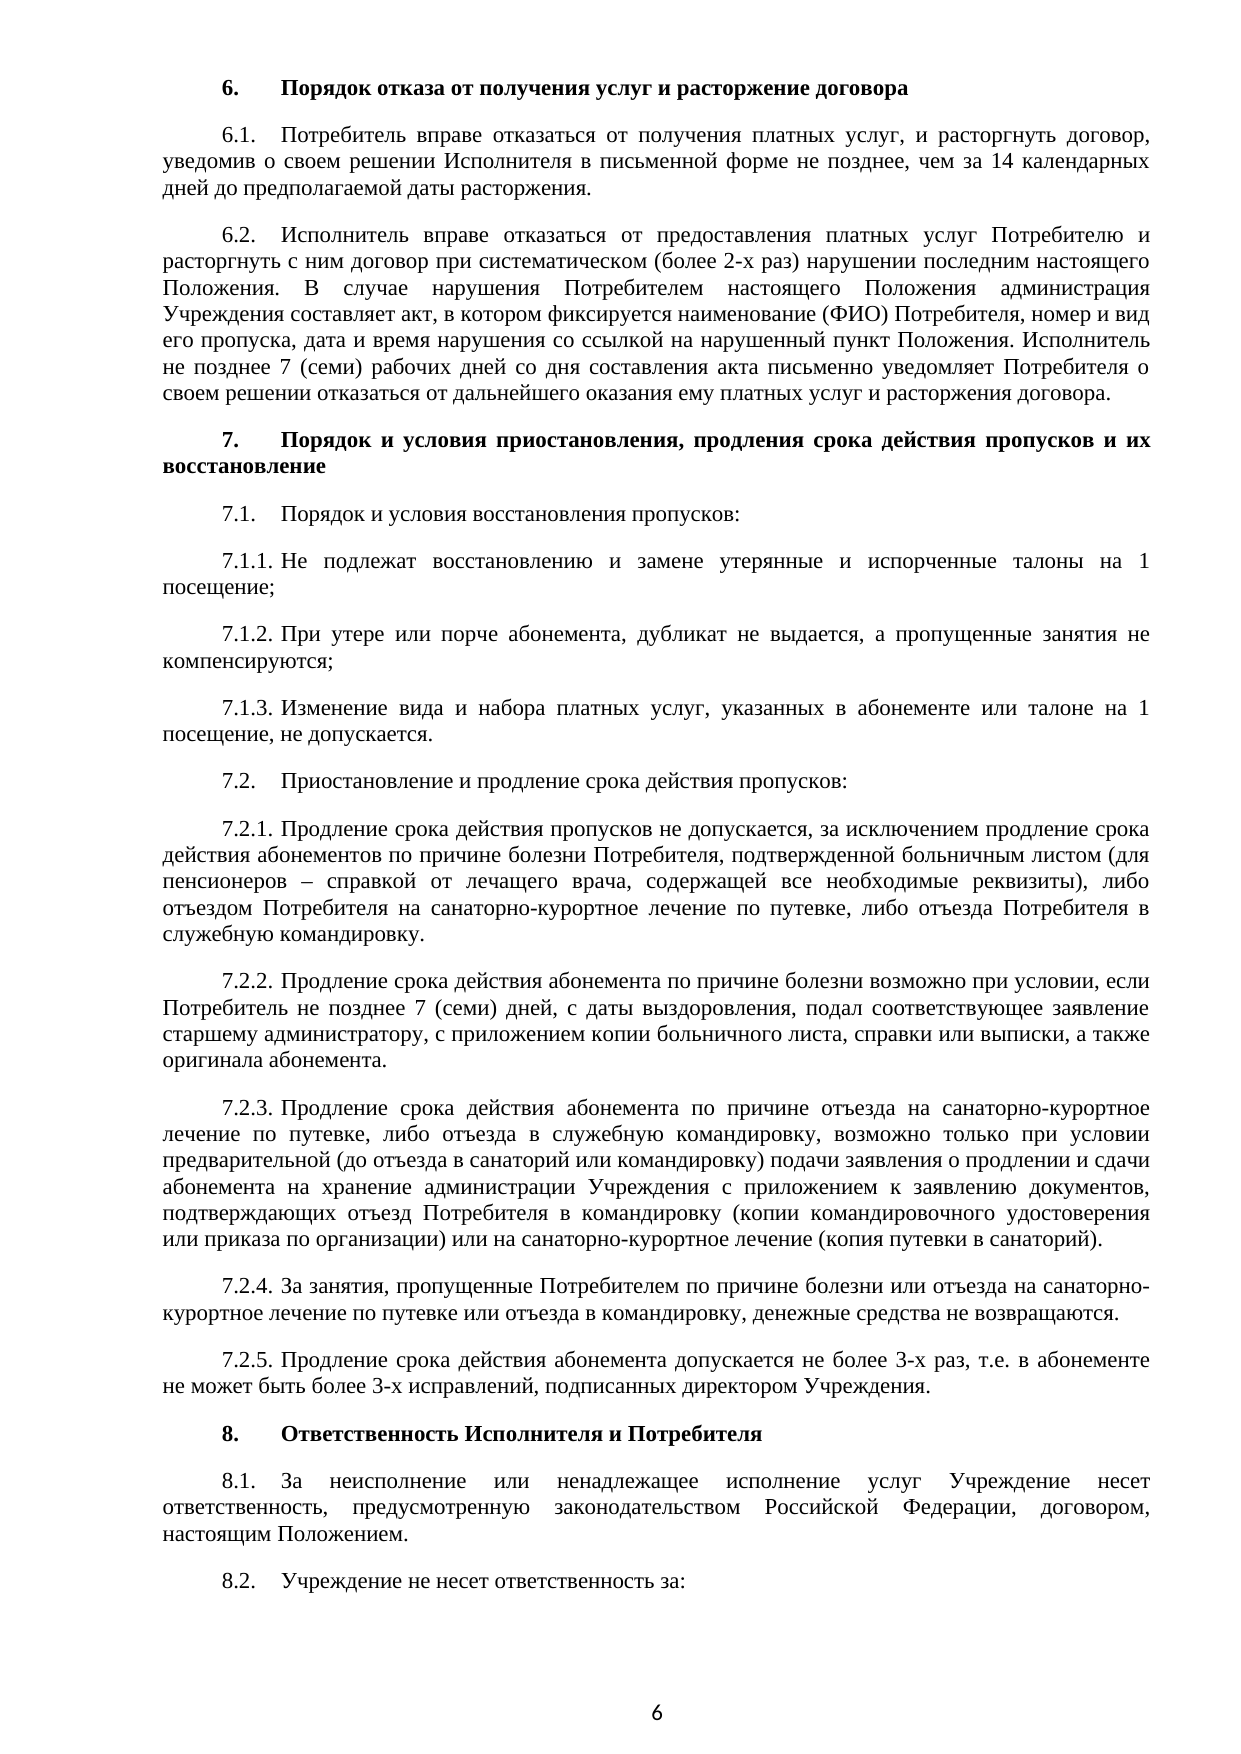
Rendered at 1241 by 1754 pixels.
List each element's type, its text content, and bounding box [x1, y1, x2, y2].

list Порядок отказа от получения услуг и расторжение договора [162, 74, 1152, 100]
list Продление срока действия абонемента по причине болезни возможно при условии, если Потребитель не позднее 7 (семи) дней, с даты выздоровления, подал соответствующее заявление старшему администратору, с приложением копии больничного листа, справки или выписки, а также оригинала абонемента. [162, 967, 1152, 1073]
list Не подлежат восстановлению и замене утерянные и испорченные талоны на 1 посещение; [162, 547, 1152, 600]
list За занятия, пропущенные Потребителем по причине болезни или отъезда на санаторно-курортное лечение по путевке или отъезда в командировку, денежные средства не возвращаются. [162, 1273, 1152, 1325]
list Порядок и условия восстановления пропусков: [162, 500, 1152, 526]
list Приостановление и продление срока действия пропусков: [162, 768, 1152, 794]
list Потребитель вправе отказаться от получения платных услуг, и расторгнуть договор, уведомив о своем решении Исполнителя в письменной форме не позднее, чем за 14 календарных дней до предполагаемой даты расторжения. [162, 121, 1152, 200]
list Исполнитель вправе отказаться от предоставления платных услуг Потребителю и расторгнуть с ним договор при систематическом (более 2-х раз) нарушении последним настоящего Положения. В случае нарушения Потребителем настоящего Положения администрация Учреждения составляет акт, в котором фиксируется наименование (ФИО) Потребителя, номер и вид его пропуска, дата и время нарушения со ссылкой на нарушенный пункт Положения. Исполнитель не позднее 7 (семи) рабочих дней со дня составления акта письменно уведомляет Потребителя о своем решении отказаться от дальнейшего оказания ему платных услуг и расторжения договора. [162, 221, 1152, 405]
list Продление срока действия абонемента по причине отъезда на санаторно-курортное лечение по путевке, либо отъезда в служебную командировку, возможно только при условии предварительной (до отъезда в санаторий или командировку) подачи заявления о продлении и сдачи абонемента на хранение администрации Учреждения с приложением к заявлению документов, подтверждающих отъезд Потребителя в командировку (копии командировочного удостоверения или приказа по организации) или на санаторно-курортное лечение (копия путевки в санаторий). [162, 1094, 1152, 1252]
list За неисполнение или ненадлежащее исполнение услуг Учреждение несет ответственность, предусмотренную законодательством Российской Федерации, договором, настоящим Положением. [162, 1467, 1152, 1546]
list Учреждение не несет ответственность за: [162, 1567, 1152, 1593]
list При утере или порче абонемента, дубликат не выдается, а пропущенные занятия не компенсируются; [162, 621, 1152, 673]
list Продление срока действия абонемента допускается не более 3-х раз, т.е. в абонементе не может быть более 3-х исправлений, подписанных директором Учреждения. [162, 1346, 1152, 1399]
list Ответственность Исполнителя и Потребителя [162, 1420, 1152, 1446]
list Продление срока действия пропусков не допускается, за исключением продление срока действия абонементов по причине болезни Потребителя, подтвержденной больничным листом (для пенсионеров – справкой от лечащего врача, содержащей все необходимые реквизиты), либо отъездом Потребителя на санаторно-курортное лечение по путевке, либо отъезда Потребителя в служебную командировку. [162, 815, 1152, 947]
list Порядок и условия приостановления, продления срока действия пропусков и их восстановление [162, 426, 1152, 479]
list Изменение вида и набора платных услуг, указанных в абонементе или талоне на 1 посещение, не допускается. [162, 694, 1152, 747]
